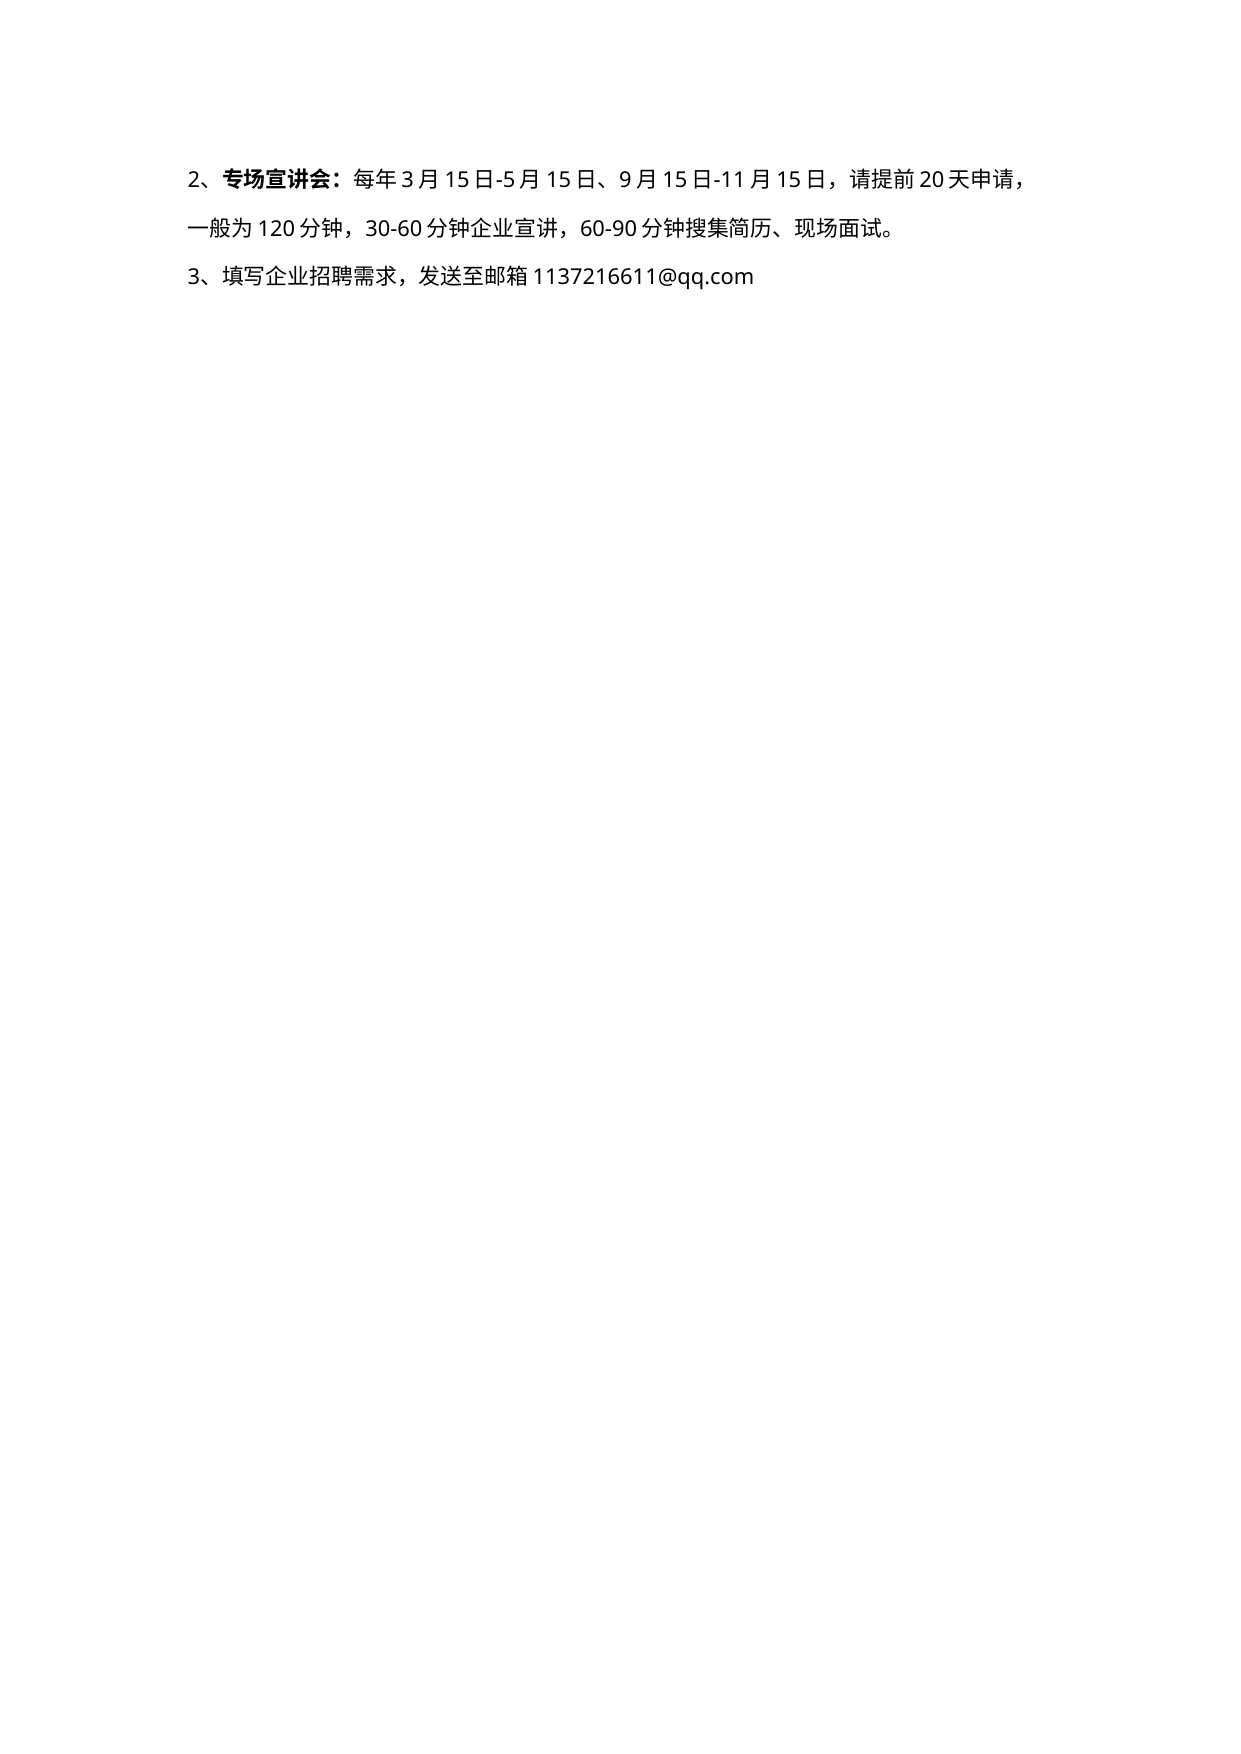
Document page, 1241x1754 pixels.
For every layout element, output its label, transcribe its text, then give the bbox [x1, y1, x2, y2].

list 填写企业招聘需求，发送至邮箱1137216611@qq.com [187, 259, 1053, 292]
list 专场宣讲会：每年3月15日-5月15日、9月15日-11月15日，请提前20天申请，一般为120分钟，30-60分钟企业宣讲，60-90分钟搜集简历、现场面试。 [187, 162, 1053, 243]
